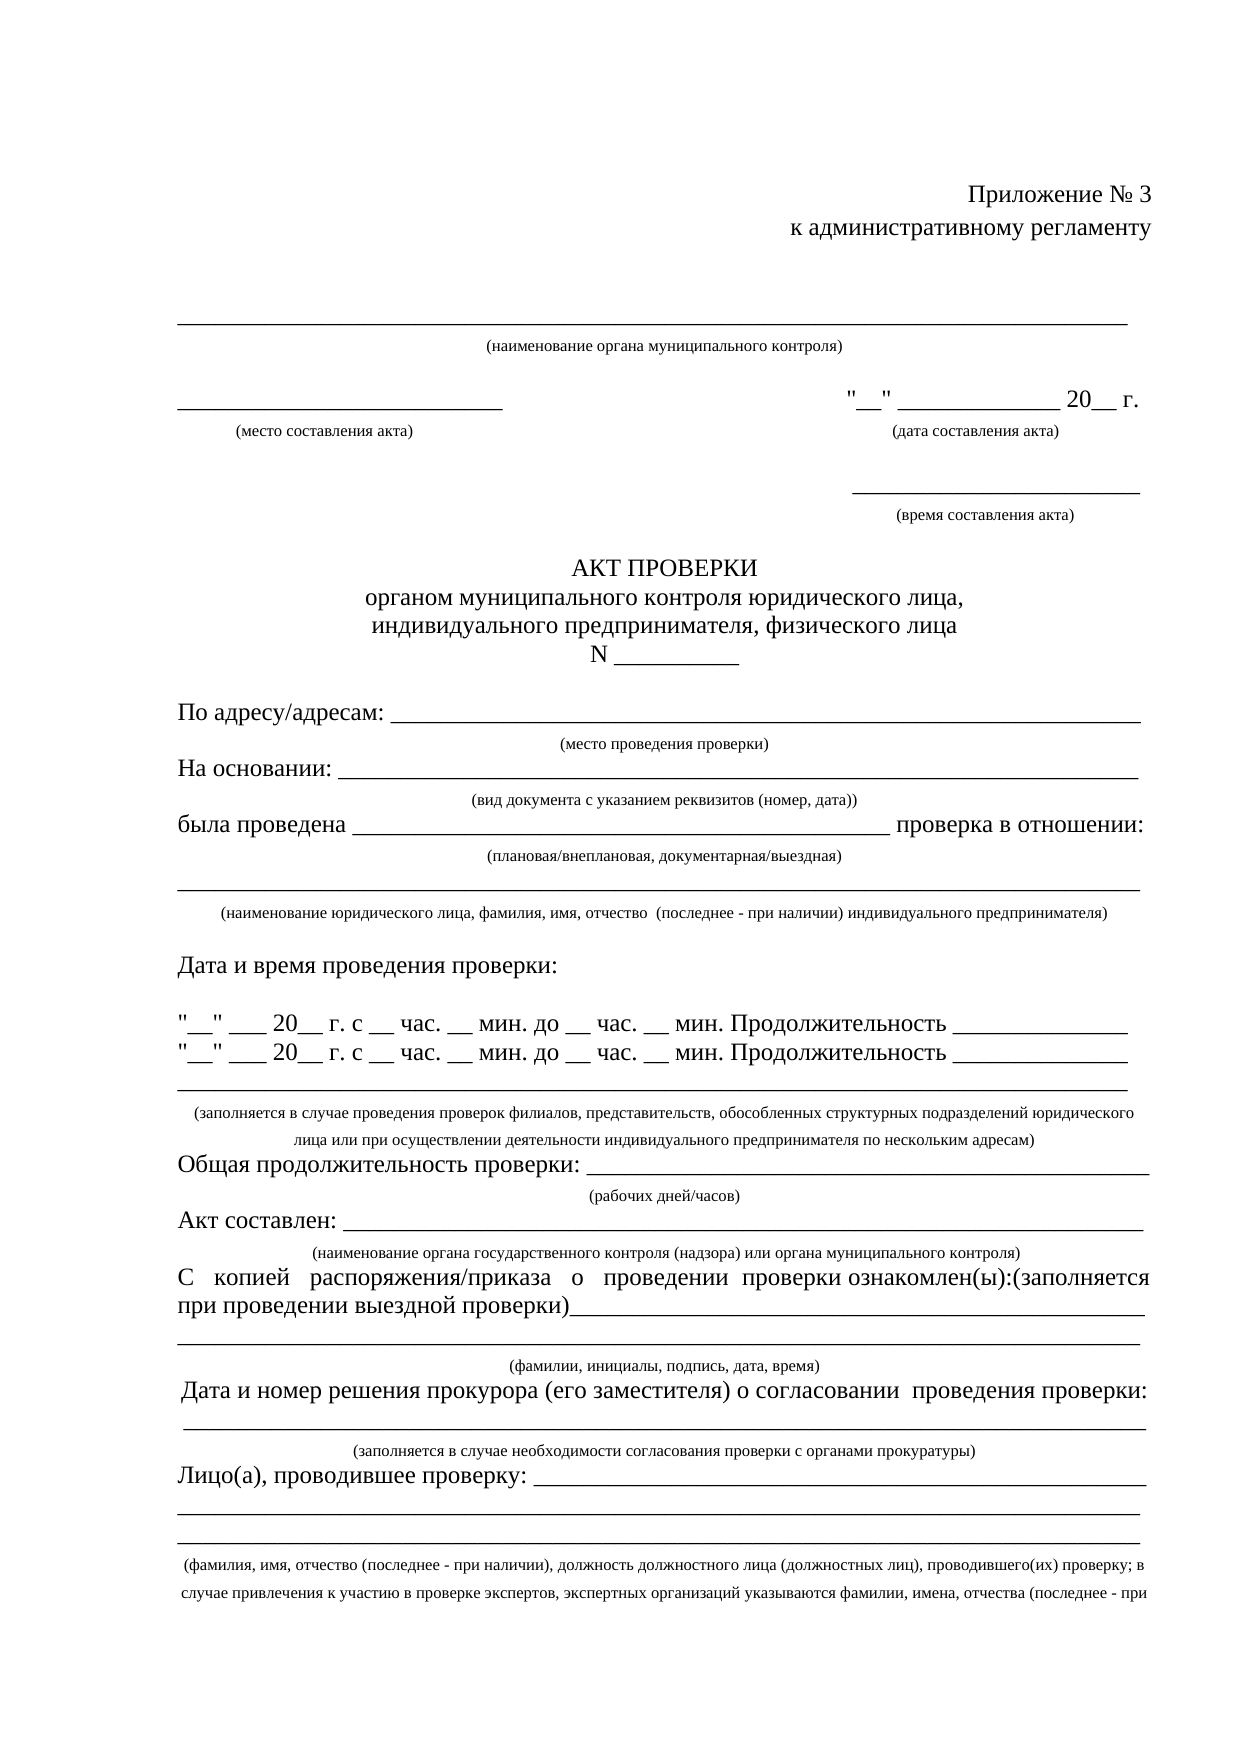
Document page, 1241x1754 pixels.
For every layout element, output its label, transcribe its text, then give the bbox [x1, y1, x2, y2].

text _____________________________________________________________________________ [177, 1489, 1152, 1518]
text Лицо(а), проводившее проверку: _________________________________________________ [177, 1460, 1152, 1489]
text По адресу/адресам: ____________________________________________________________ [177, 697, 1152, 725]
text "__" ___ 20__ г. с __ час. __ мин. до __ час. __ мин. Продолжительность ______________ [177, 1037, 1152, 1065]
text N __________ [177, 639, 1152, 668]
text АКТ ПРОВЕРКИ [177, 553, 1152, 582]
text (заполняется в случае необходимости согласования проверки с органами прокуратуры) [177, 1433, 1152, 1460]
text (время составления акта) [177, 497, 1152, 524]
text ____________________________________________________________________________ [177, 1065, 1152, 1094]
text (наименование органа муниципального контроля) [177, 328, 1152, 355]
text С копией распоряжения/приказа о проведении проверки ознакомлен(ы):(заполняется при проведении выездной проверки)______________________________________________ [177, 1262, 1152, 1319]
text Приложение № 3 [211, 176, 1152, 209]
text Дата и время проведения проверки: [177, 950, 1152, 979]
text (фамилии, инициалы, подпись, дата, время) [177, 1348, 1152, 1375]
text _____________________________________________________________________________ [177, 865, 1152, 894]
text На основании: ________________________________________________________________ [177, 753, 1152, 782]
text _____________________________________________________________________________ [177, 1319, 1152, 1348]
text _____________________________________________________________________________ [177, 1518, 1152, 1547]
text ____________________________________________________________________________ [177, 270, 1152, 328]
text индивидуального предпринимателя, физического лица [177, 610, 1152, 639]
text Общая продолжительность проверки: _____________________________________________ [177, 1149, 1152, 1178]
text Акт составлен: ________________________________________________________________ [177, 1205, 1152, 1234]
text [177, 1547, 1152, 1602]
text (место составления акта) (дата составления акта) [177, 413, 1152, 440]
text Дата и номер решения прокурора (его заместителя) о согласовании проведения проверки: _____________________________________________________________________________ [177, 1375, 1152, 1433]
text (место проведения проверки) [177, 725, 1152, 753]
text органом муниципального контроля юридического лица, [177, 582, 1152, 610]
text _______________________ [177, 468, 1152, 497]
text была проведена ___________________________________________ проверка в отношении: [177, 809, 1152, 838]
text "__" ___ 20__ г. с __ час. __ мин. до __ час. __ мин. Продолжительность ______________ [177, 1008, 1152, 1037]
text (заполняется в случае проведения проверок филиалов, представительств, обособленных структурных подразделений юридического лица или при осуществлении деятельности индивидуального предпринимателя по нескольким адресам) [177, 1094, 1152, 1149]
text к административному регламенту [177, 209, 1152, 242]
text __________________________ "__" _____________ 20__ г. [177, 384, 1152, 413]
text (вид документа с указанием реквизитов (номер, дата)) [177, 782, 1152, 809]
text (рабочих дней/часов) [177, 1178, 1152, 1205]
text (наименование органа государственного контроля (надзора) или органа муниципального контроля) [177, 1234, 1152, 1262]
text (наименование юридического лица, фамилия, имя, отчество (последнее - при наличии) индивидуального предпринимателя) [177, 894, 1152, 922]
text (плановая/внеплановая, документарная/выездная) [177, 838, 1152, 865]
